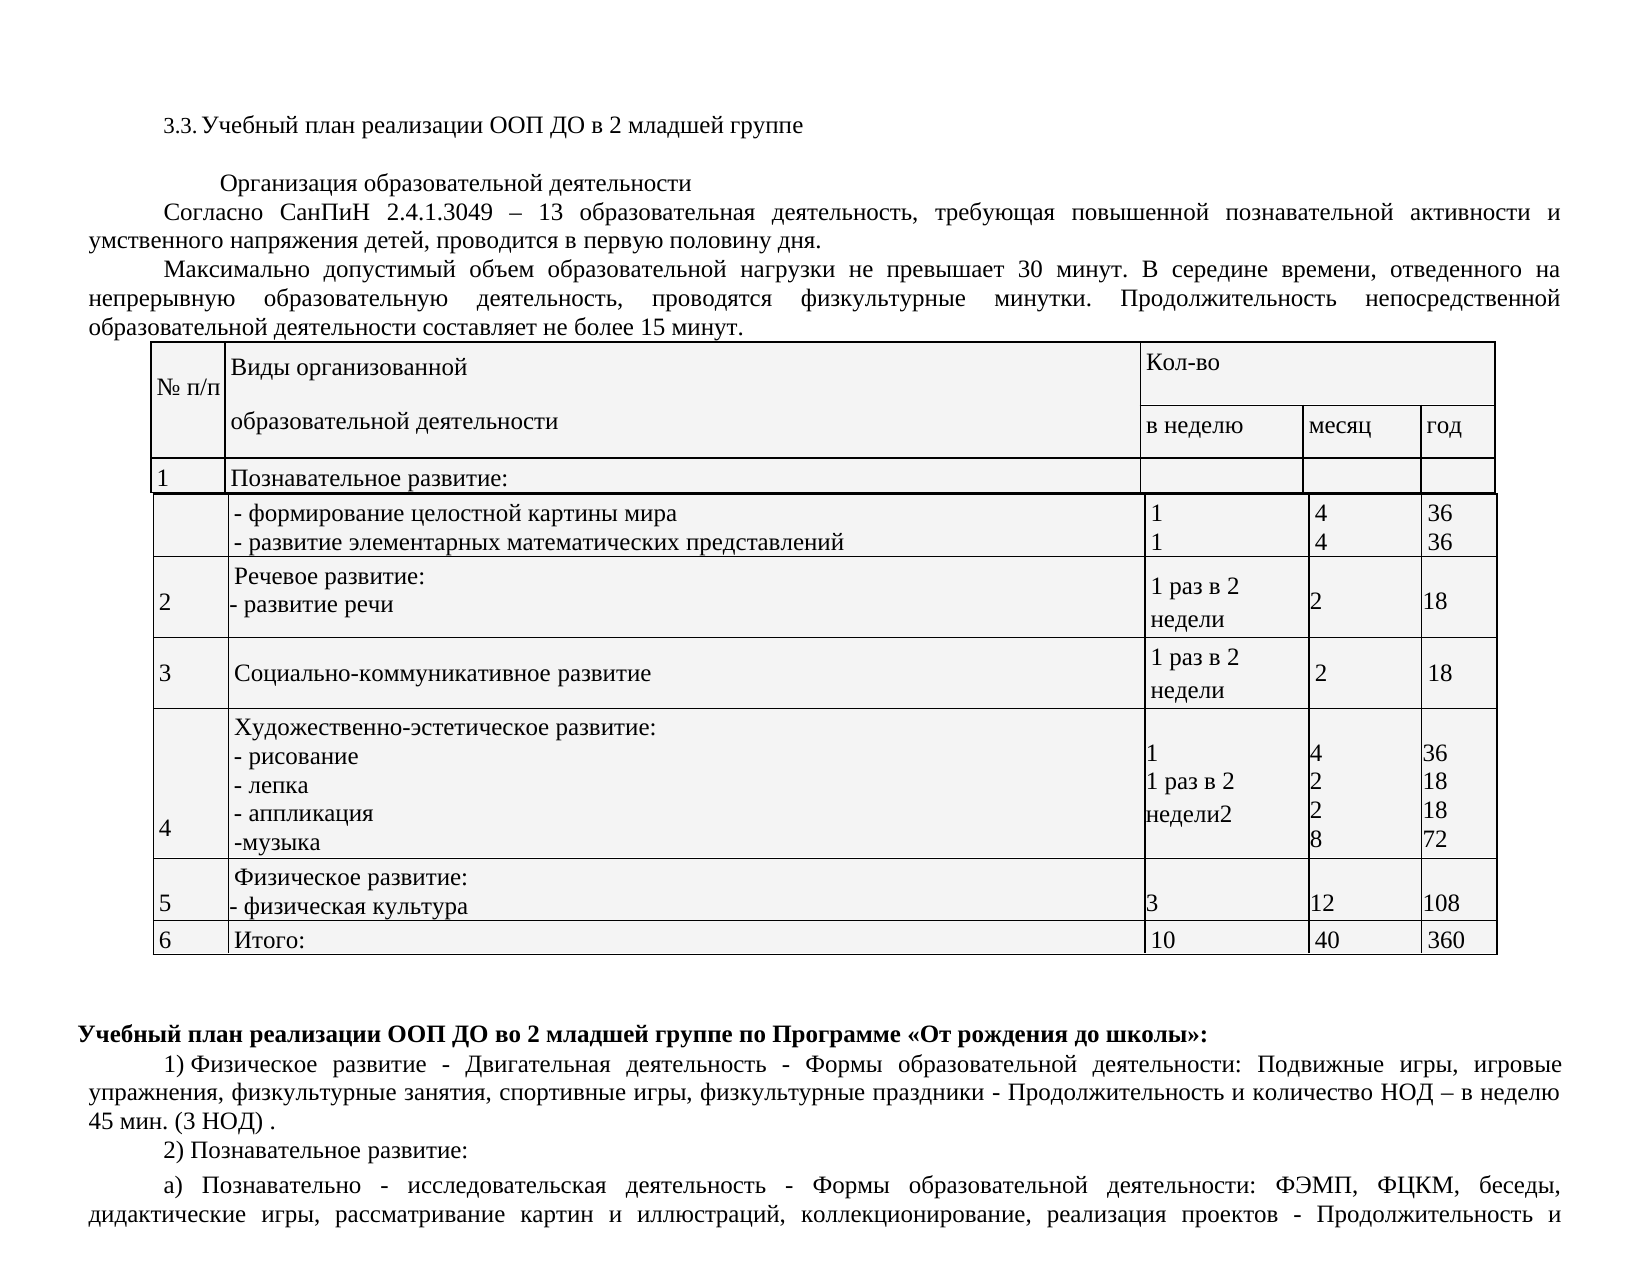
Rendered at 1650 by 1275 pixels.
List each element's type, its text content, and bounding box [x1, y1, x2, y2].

table_cell Итого: [229, 921, 1144, 953]
table_cell 40 [1310, 921, 1421, 953]
text Максимально допустимый объем образовательной нагрузки не превышает 30 минут. В середине времени, отведенного на непрерывную образовательную деятельность, проводятся физкультурные минутки. Продолжительность непосредственной образовательной деятельности составляет не более 15 минут. [88, 254, 1561, 340]
table_cell 108 [1422, 859, 1496, 920]
table_cell 4 2 2 8 [1310, 709, 1421, 857]
table_cell 5 [154, 859, 228, 920]
table_cell год [1422, 406, 1494, 457]
list Познавательное развитие: [163, 1135, 1573, 1164]
table_cell 18 [1422, 638, 1496, 707]
subtitle Учебный план реализации ООП ДО во 2 младшей группе по Программе «От рождения до школы»: [77, 1020, 1573, 1049]
table_cell 18 [1422, 557, 1496, 637]
table_cell 12 [1310, 859, 1421, 920]
table_cell месяц [1304, 406, 1420, 457]
table_cell 1 раз в 2 недели [1146, 638, 1308, 707]
table_cell [1304, 459, 1420, 492]
table_cell 10 [1146, 921, 1308, 953]
text Организация образовательной деятельности [219, 168, 1573, 197]
table_cell 2 [154, 557, 228, 637]
table_cell Познавательное развитие: [226, 459, 1140, 492]
table_cell [1141, 459, 1302, 492]
table_cell 2 [1310, 638, 1421, 707]
table_cell 1 1 раз в 2 недели2 [1146, 709, 1308, 857]
table_header Кол-во [1141, 343, 1494, 404]
table_cell в неделю [1141, 406, 1302, 457]
table_header [154, 495, 228, 556]
table_cell Художественно-эстетическое развитие: рисование лепка аппликация -музыка [229, 709, 1144, 857]
table_header формирование целостной картины мира развитие элементарных математических представлений [229, 495, 1144, 556]
table_cell Физическое развитие: - физическая культура [229, 859, 1144, 920]
table_cell 1 [152, 459, 224, 492]
text Согласно СанПиН 2.4.1.3049 – 13 образовательная деятельность, требующая повышенной познавательной активности и умственного напряжения детей, проводится в первую половину дня. [88, 197, 1561, 254]
table_cell 4 [154, 709, 228, 857]
table_cell 360 [1422, 921, 1496, 953]
table_cell 1 раз в 2 недели [1146, 557, 1308, 637]
table_header 36 36 [1422, 495, 1496, 556]
table_header 1 1 [1146, 495, 1308, 556]
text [88, 1170, 1561, 1228]
table_cell [1422, 459, 1494, 492]
table_cell 3 [1146, 859, 1308, 920]
list Учебный план реализации ООП ДО в 2 младшей группе [163, 110, 1573, 139]
list Физическое развитие - Двигательная деятельность - Формы образовательной деятельности: Подвижные игры, игровые упражнения, физкультурные занятия, спортивные игры, физкультурные праздники - Продолжительность и количество НОД – в неделю 45 мин. (3 НОД) . [88, 1049, 1562, 1135]
table_cell 3 [154, 638, 228, 707]
table_cell 36 18 18 72 [1422, 709, 1496, 857]
table_header 4 4 [1310, 495, 1421, 556]
table_cell 6 [154, 921, 228, 953]
table_cell Речевое развитие: - развитие речи [229, 557, 1144, 637]
table_header Виды организованной образовательной деятельности [226, 343, 1140, 457]
table_cell Социально-коммуникативное развитие [229, 638, 1144, 707]
table_header № п/п [152, 343, 224, 457]
table_cell 2 [1310, 557, 1421, 637]
